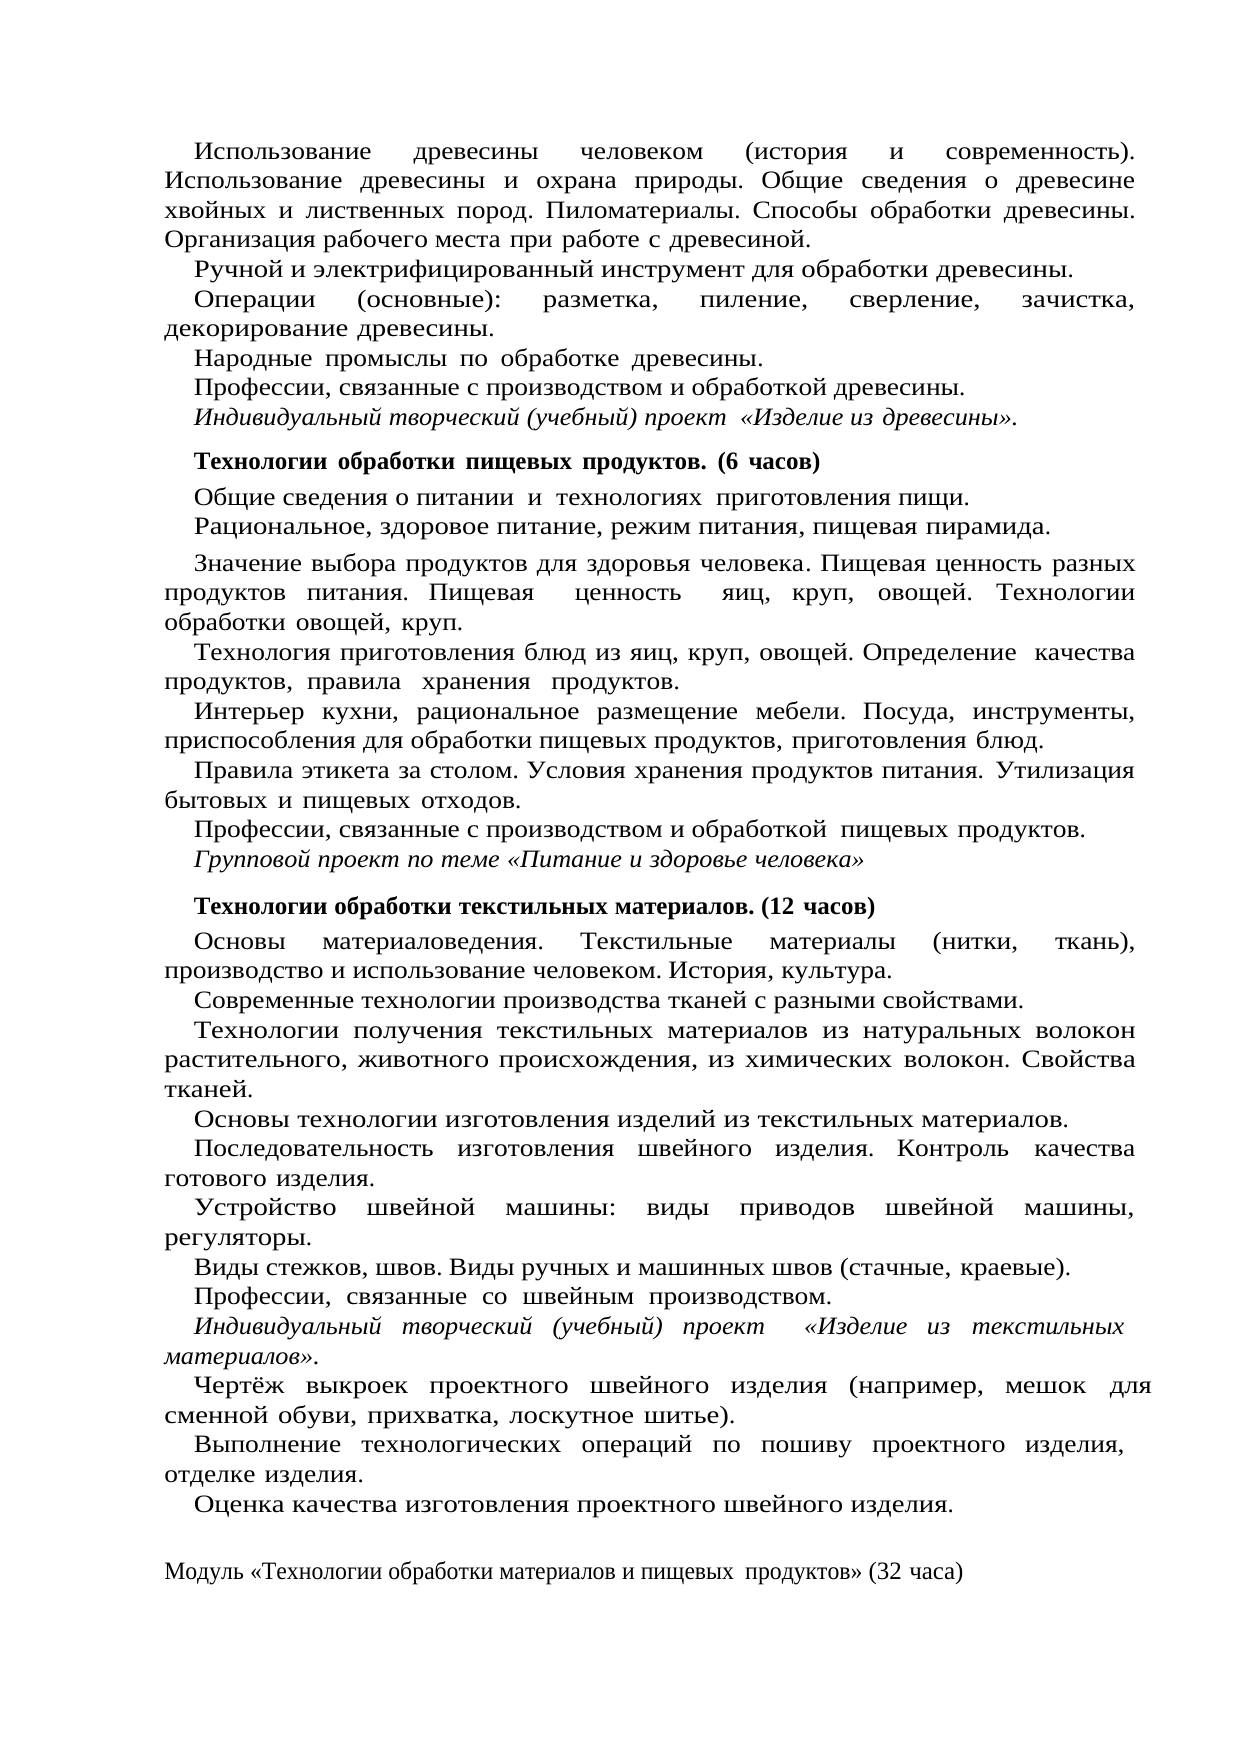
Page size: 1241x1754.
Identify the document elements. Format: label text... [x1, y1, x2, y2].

text Значение выбора продуктов для здоровья человека. Пищевая ценность разных продуктов питания. Пищевая ценность яиц, круп, овощей. Технологии обработки овощей, круп. [164, 548, 1136, 636]
text Групповой проект по теме «Питание и здоровье человека» [193, 844, 1152, 873]
text Индивидуальный творческий (учебный) проект «Изделие из текстильных материалов». [164, 1311, 1124, 1369]
text Технология приготовления блюд из яиц, круп, овощей. Определение качества продуктов, правила хранения продуктов. [164, 637, 1136, 695]
text Виды стежков, швов. Виды ручных и машинных швов (стачные, краевые). [164, 1252, 1135, 1280]
text Чертёж выкроек проектного швейного изделия (например, мешок для сменной обуви, прихватка, лоскутное шитье). [164, 1370, 1152, 1429]
text Основы материаловедения. Текстильные материалы (нитки, ткань), производство и использование человеком. История, культура. [164, 926, 1136, 984]
text Общие сведения о питании и технологиях приготовления пищи. [164, 482, 1136, 510]
text Технологии обработки текстильных материалов. (12 часов) [164, 891, 1030, 920]
text Использование древесины человеком (история и современность). Использование древесины и охрана природы. Общие сведения о древесине хвойных и лиственных пород. Пиломатериалы. Способы обработки древесины. Организация рабочего места при работе с древесиной. [164, 136, 1136, 253]
text Устройство швейной машины: виды приводов швейной машины, регуляторы. [164, 1192, 1136, 1251]
text Операции (основные): разметка, пиление, сверление, зачистка, декорирование древесины. [164, 284, 1135, 342]
text Профессии, связанные с производством и обработкой древесины. [164, 372, 1135, 401]
text Народные промыслы по обработке древесины. [193, 343, 1152, 372]
text Интерьер кухни, рациональное размещение мебели. Посуда, инструменты, приспособления для обработки пищевых продуктов, приготовления блюд. [164, 696, 1136, 754]
text Технологии обработки пищевых продуктов. (6 часов) [193, 446, 1152, 475]
text Профессии, связанные со швейным производством. [193, 1281, 1152, 1310]
text Последовательность изготовления швейного изделия. Контроль качества готового изделия. [164, 1133, 1136, 1192]
text Рациональное, здоровое питание, режим питания, пищевая пирамида. [164, 511, 1135, 540]
text Технологии получения текстильных материалов из натуральных волокон растительного, животного происхождения, из химических волокон. Свойства тканей. [164, 1015, 1136, 1103]
text Индивидуальный творческий (учебный) проект «Изделие из древесины». [164, 402, 1124, 431]
text Выполнение технологических операций по пошиву проектного изделия, отделке изделия. [164, 1429, 1124, 1488]
text Ручной и электрифицированный инструмент для обработки древесины. [164, 254, 1136, 283]
text Правила этикета за столом. Условия хранения продуктов питания. Утилизация бытовых и пищевых отходов. [164, 755, 1135, 813]
text Основы технологии изготовления изделий из текстильных материалов. [164, 1104, 1135, 1132]
text Современные технологии производства тканей с разными свойствами. [164, 985, 1136, 1014]
text Профессии, связанные с производством и обработкой пищевых продуктов. [164, 814, 1136, 843]
text Модуль «Технологии обработки материалов и пищевых продуктов» (32 часа) [164, 1556, 1124, 1585]
text Оценка качества изготовления проектного швейного изделия. [164, 1489, 1124, 1517]
